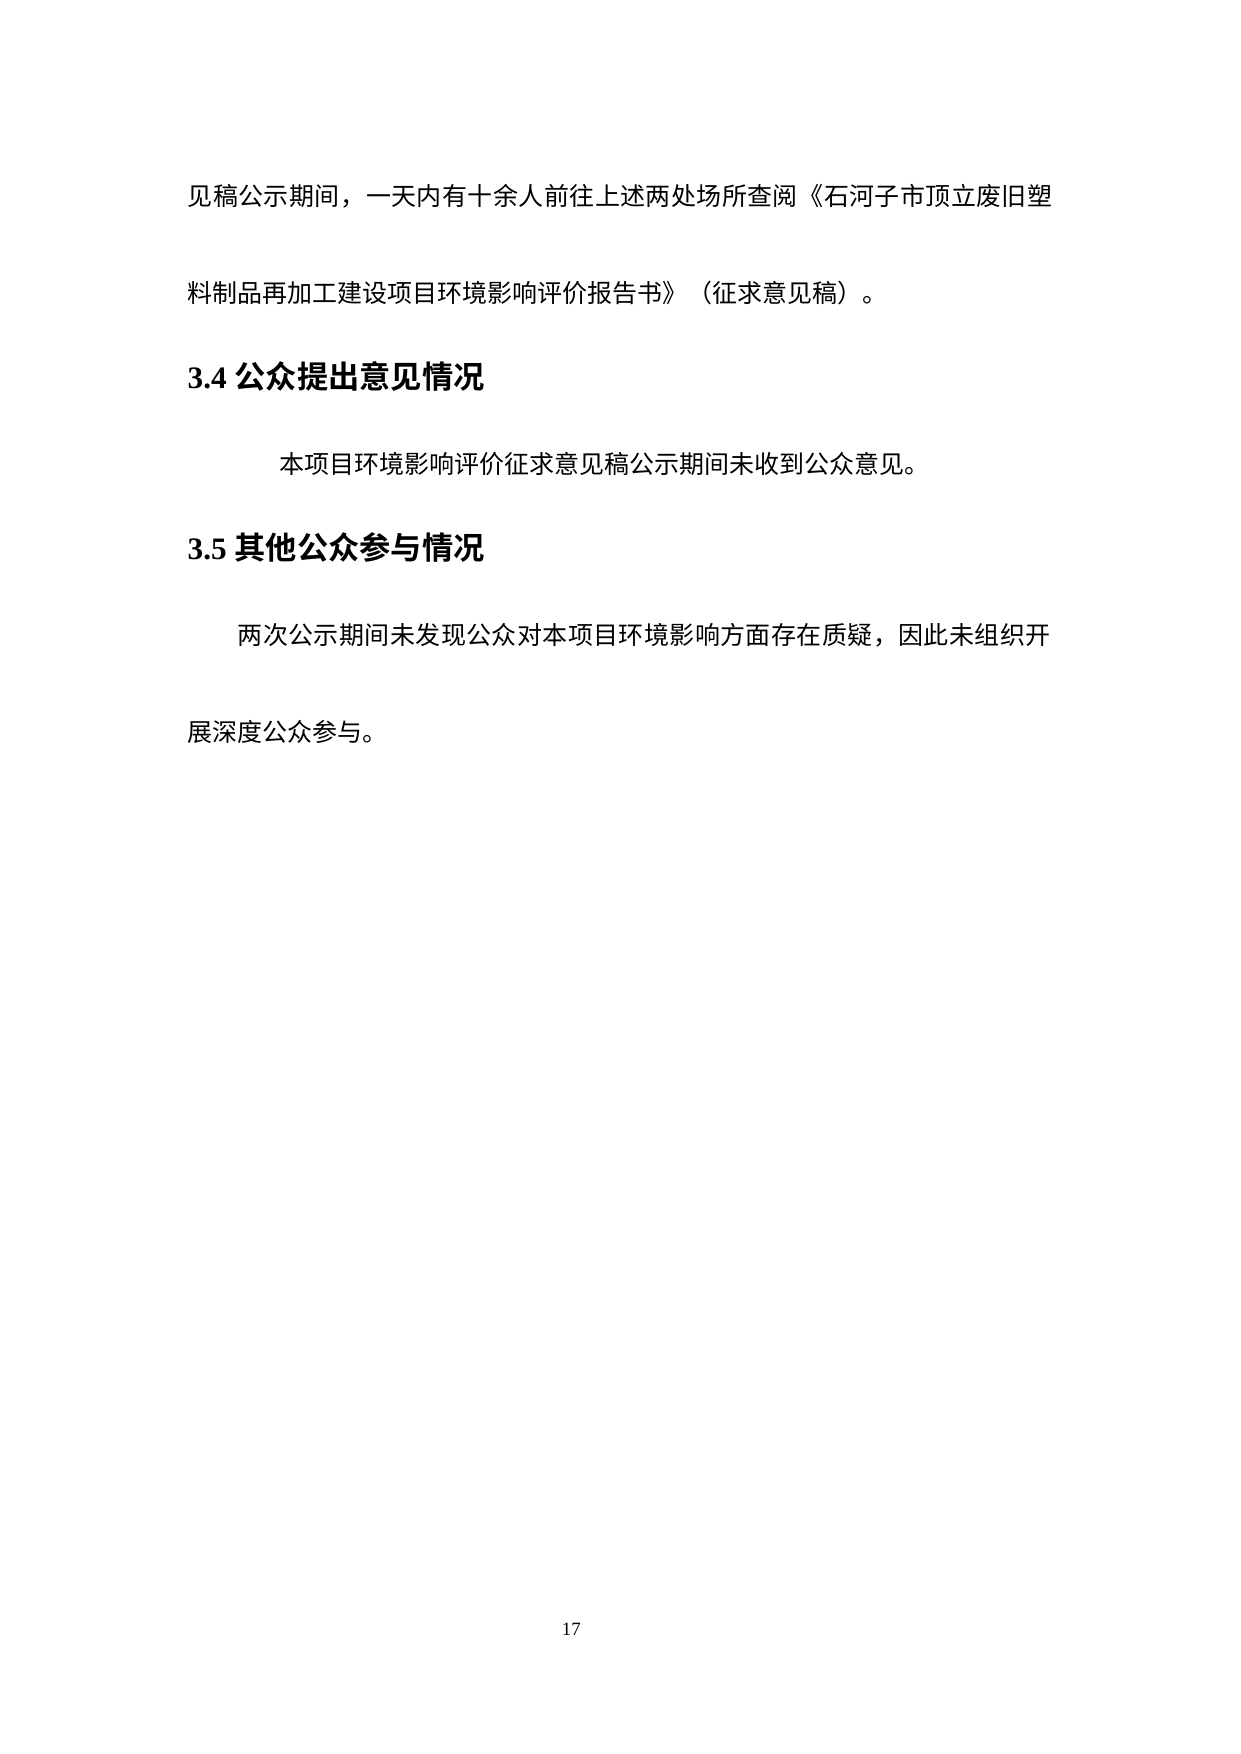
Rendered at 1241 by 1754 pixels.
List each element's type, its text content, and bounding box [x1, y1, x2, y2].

text 两次公示期间未发现公众对本项目环境影响方面存在质疑，因此未组织开展深度公众参与。 [187, 601, 1053, 763]
subtitle 3.4 公众提出意见情况 [187, 343, 1053, 408]
subtitle 3.5 其他公众参与情况 [187, 513, 1053, 578]
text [187, 162, 1053, 324]
text 本项目环境影响评价征求意见稿公示期间未收到公众意见。 [187, 430, 1053, 495]
